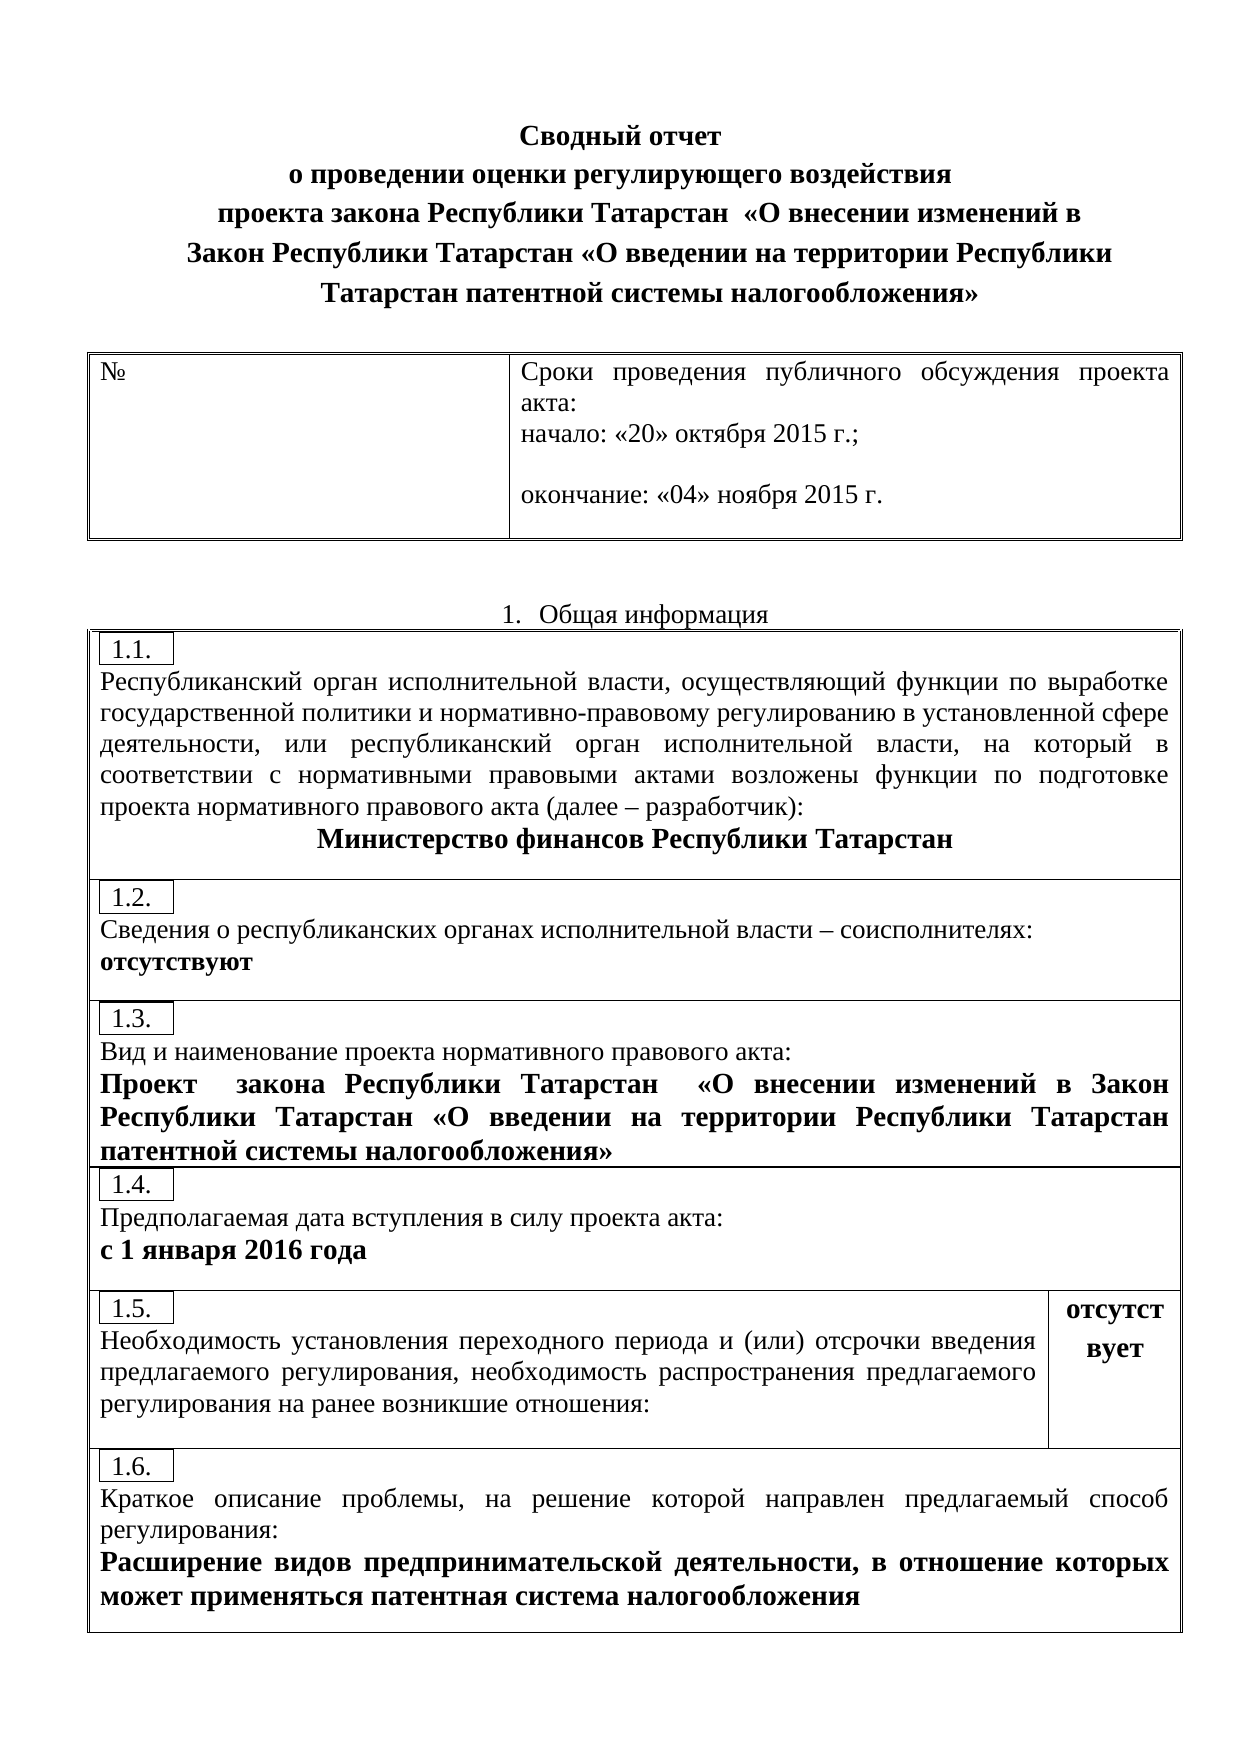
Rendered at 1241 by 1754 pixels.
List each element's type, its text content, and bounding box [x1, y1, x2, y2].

table_header Сроки проведения публичного обсуждения проекта акта: начало: «20» октября 2015 г.; окончание: «04» ноября 2015 г. [510, 355, 1180, 538]
text Сводный отчет [88, 118, 1152, 152]
table_cell Республиканский орган исполнительной власти, осуществляющий функции по выработке государственной политики и нормативно-правовому регулированию в установленной сфере деятельности, или республиканский орган исполнительной власти, на который в соответствии с нормативными правовыми актами возложены функции по подготовке проекта нормативного правового акта (далее – разработчик): Министерство финансов Республики Татарстан [89, 629, 1181, 879]
text проекта закона Республики Татарстан «О внесении изменений в Закон Республики Татарстан «О введении на территории Республики Татарстан патентной системы налогообложения» [177, 195, 1122, 309]
table_header № [90, 355, 509, 538]
table_cell Краткое описание проблемы, на решение которой направлен предлагаемый способ регулирования: Расширение видов предпринимательской деятельности, в отношение которых может применяться патентная система налогообложения [90, 1449, 1180, 1632]
table_cell Необходимость установления переходного периода и (или) отсрочки введения предлагаемого регулирования, необходимость распространения предлагаемого регулирования на ранее возникшие отношения: [90, 1291, 1048, 1447]
table_cell отсутствует [1049, 1291, 1180, 1447]
table_header Общая информация [89, 598, 1181, 629]
table_cell Сведения о республиканских органах исполнительной власти – соисполнителях: отсутствуют [90, 880, 1180, 1000]
table_cell Предполагаемая дата вступления в силу проекта акта: с 1 января 2016 года [90, 1168, 1180, 1290]
text о проведении оценки регулирующего воздействия [88, 157, 1152, 190]
table_cell Вид и наименование проекта нормативного правового акта: Проект закона Республики Татарстан «О внесении изменений в Закон Республики Татарстан «О введении на территории Республики Татарстан патентной системы налогообложения» [90, 1001, 1180, 1166]
